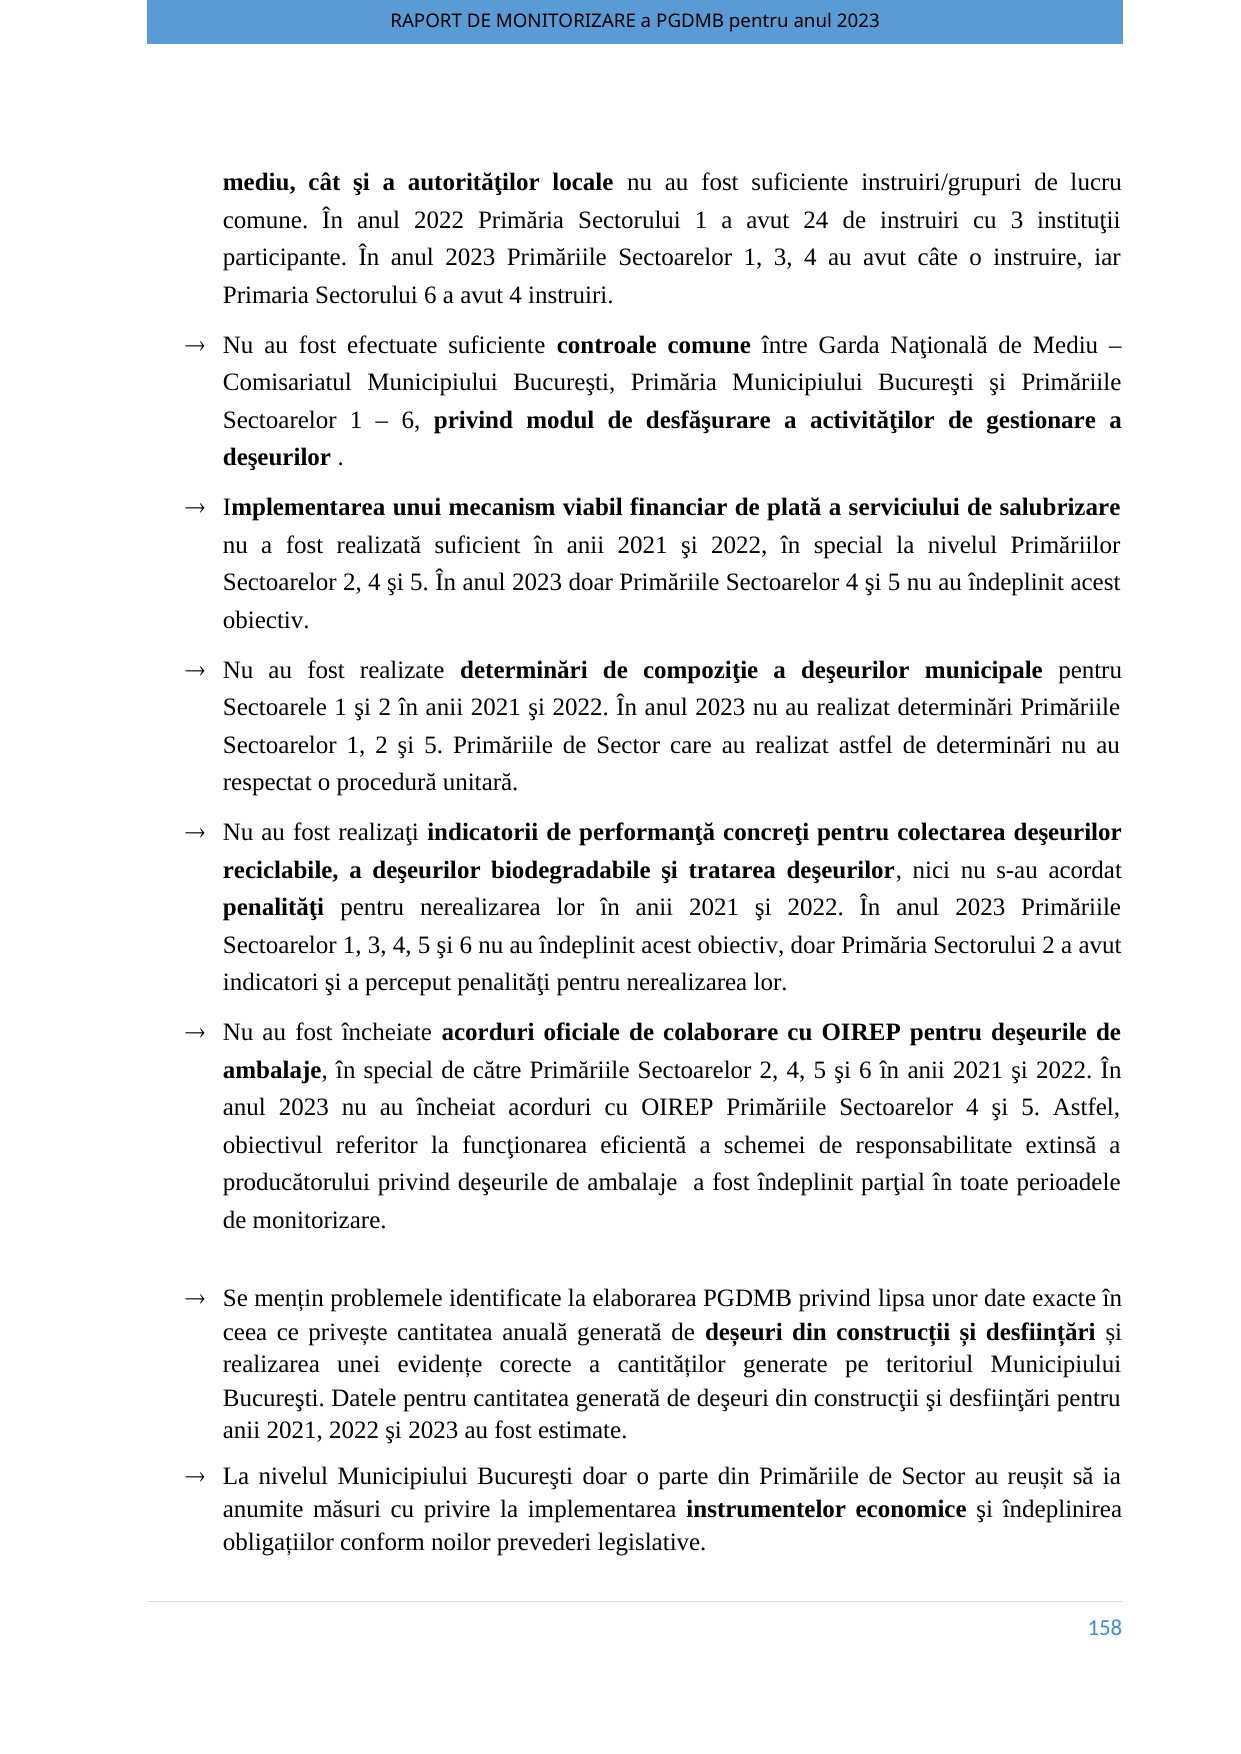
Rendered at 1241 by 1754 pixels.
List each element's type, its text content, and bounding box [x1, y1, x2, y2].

list Nu au fost încheiate acorduri oficiale de colaborare cu OIREP pentru deşeurile de ambalaje, în special de către Primăriile Sectoarelor 2, 4, 5 şi 6 în anii 2021 şi 2022. În anul 2023 nu au încheiat acorduri cu OIREP Primăriile Sectoarelor 4 şi 5. Astfel, obiectivul referitor la funcţionarea eficientă a schemei de responsabilitate extinsă a producătorului privind deşeurile de ambalaje a fost îndeplinit parţial în toate perioadele de monitorizare. [185, 1008, 1122, 1233]
list Nu au fost realizaţi indicatorii de performanţă concreţi pentru colectarea deşeurilor reciclabile, a deşeurilor biodegradabile şi tratarea deşeurilor, nici nu s-au acordat penalităţi pentru nerealizarea lor în anii 2021 şi 2022. În anul 2023 Primăriile Sectoarelor 1, 3, 4, 5 şi 6 nu au îndeplinit acest obiectiv, doar Primăria Sectorului 2 a avut indicatori şi a perceput penalităţi pentru nerealizarea lor. [185, 808, 1122, 996]
list Implementarea unui mecanism viabil financiar de plată a serviciului de salubrizare nu a fost realizată suficient în anii 2021 şi 2022, în special la nivelul Primăriilor Sectoarelor 2, 4 şi 5. În anul 2023 doar Primăriile Sectoarelor 4 şi 5 nu au îndeplinit acest obiectiv. [185, 483, 1122, 633]
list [185, 158, 1122, 308]
list Nu au fost efectuate suficiente controale comune între Garda Naţională de Mediu – Comisariatul Municipiului Bucureşti, Primăria Municipiului Bucureşti şi Primăriile Sectoarelor 1 – 6, privind modul de desfăşurare a activităţilor de gestionare a deşeurilor . [185, 321, 1122, 471]
list La nivelul Municipiului Bucureşti doar o parte din Primăriile de Sector au reușit să ia anumite măsuri cu privire la implementarea instrumentelor economice şi îndeplinirea obligațiilor conform noilor prevederi legislative. [185, 1461, 1122, 1556]
list Nu au fost realizate determinări de compoziţie a deşeurilor municipale pentru Sectoarele 1 şi 2 în anii 2021 şi 2022. În anul 2023 nu au realizat determinări Primăriile Sectoarelor 1, 2 şi 5. Primăriile de Sector care au realizat astfel de determinări nu au respectat o procedură unitară. [185, 646, 1122, 796]
list Se mențin problemele identificate la elaborarea PGDMB privind lipsa unor date exacte în ceea ce privește cantitatea anuală generată de deșeuri din construcții și desființări și realizarea unei evidențe corecte a cantităților generate pe teritoriul Municipiului Bucureşti. Datele pentru cantitatea generată de deşeuri din construcţii şi desfiinţări pentru anii 2021, 2022 şi 2023 au fost estimate. [185, 1283, 1122, 1444]
